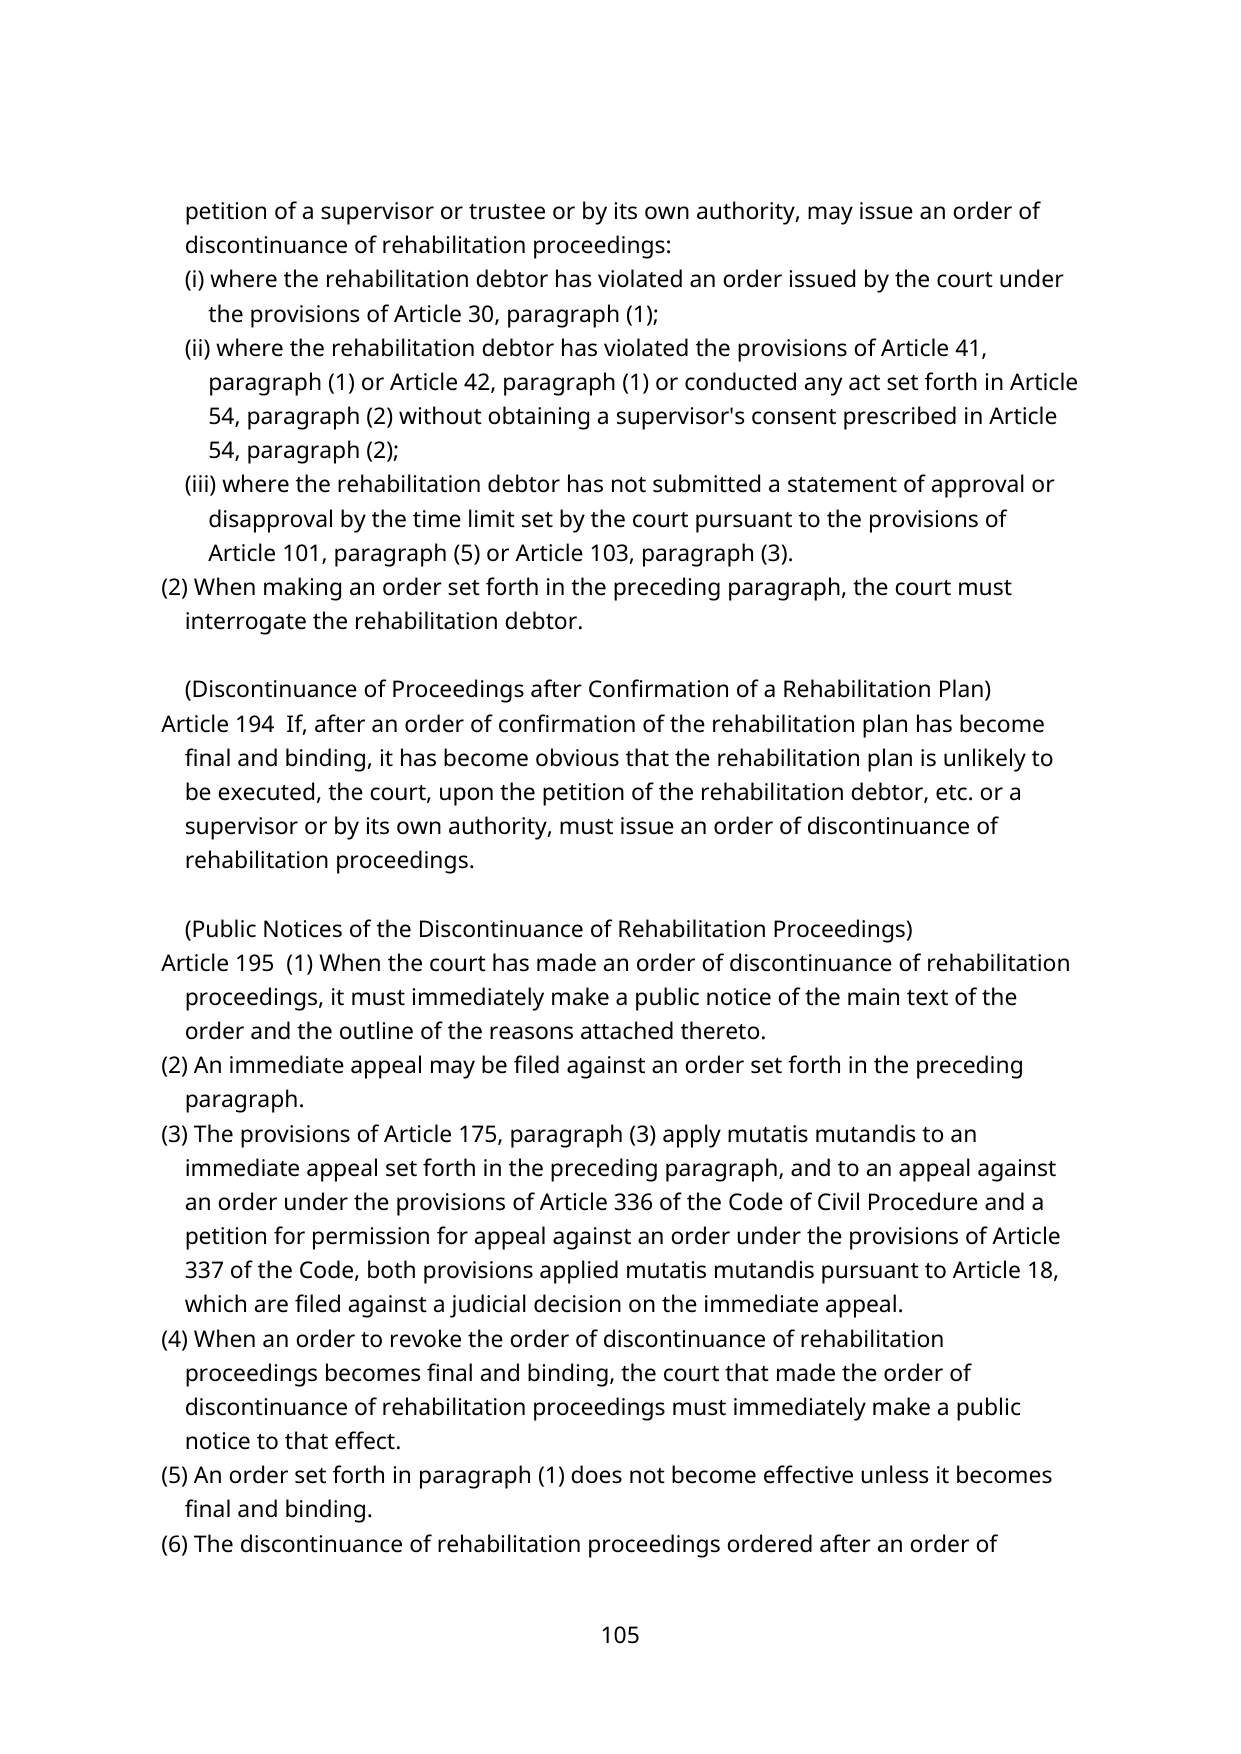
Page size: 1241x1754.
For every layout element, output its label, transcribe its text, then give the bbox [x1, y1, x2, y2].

text Article 194 If, after an order of confirmation of the rehabilitation plan has become final and binding, it has become obvious that the rehabilitation plan is unlikely to be executed, the court, upon the petition of the rehabilitation debtor, etc. or a supervisor or by its own authority, must issue an order of discontinuance of rehabilitation proceedings. [161, 706, 1079, 877]
text (3) The provisions of Article 175, paragraph (3) apply mutatis mutandis to an immediate appeal set forth in the preceding paragraph, and to an appeal against an order under the provisions of Article 336 of the Code of Civil Procedure and a petition for permission for appeal against an order under the provisions of Article 337 of the Code, both provisions applied mutatis mutandis pursuant to Article 18, which are filed against a judicial decision on the immediate appeal. [161, 1116, 1079, 1321]
text Article 195 (1) When the court has made an order of discontinuance of rehabilitation proceedings, it must immediately make a public notice of the main text of the order and the outline of the reasons attached thereto. [161, 945, 1079, 1048]
text (2) When making an order set forth in the preceding paragraph, the court must interrogate the rehabilitation debtor. [161, 569, 1079, 638]
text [161, 194, 1079, 262]
text (5) An order set forth in paragraph (1) does not become effective unless it becomes final and binding. [161, 1458, 1079, 1526]
text (iii) where the rehabilitation debtor has not submitted a statement of approval or disapproval by the time limit set by the court pursuant to the provisions of Article 101, paragraph (5) or Article 103, paragraph (3). [184, 467, 1079, 569]
text (Public Notices of the Discontinuance of Rehabilitation Proceedings) [184, 911, 1079, 945]
text (2) An immediate appeal may be filed against an order set forth in the preceding paragraph. [161, 1048, 1079, 1116]
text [161, 1526, 1079, 1560]
text (Discontinuance of Proceedings after Confirmation of a Rehabilitation Plan) [184, 672, 1079, 706]
text (4) When an order to revoke the order of discontinuance of rehabilitation proceedings becomes final and binding, the court that made the order of discontinuance of rehabilitation proceedings must immediately make a public notice to that effect. [161, 1321, 1079, 1458]
text (ii) where the rehabilitation debtor has violated the provisions of Article 41, paragraph (1) or Article 42, paragraph (1) or conducted any act set forth in Article 54, paragraph (2) without obtaining a supervisor's consent prescribed in Article 54, paragraph (2); [184, 330, 1079, 467]
text (i) where the rehabilitation debtor has violated an order issued by the court under the provisions of Article 30, paragraph (1); [184, 262, 1079, 330]
